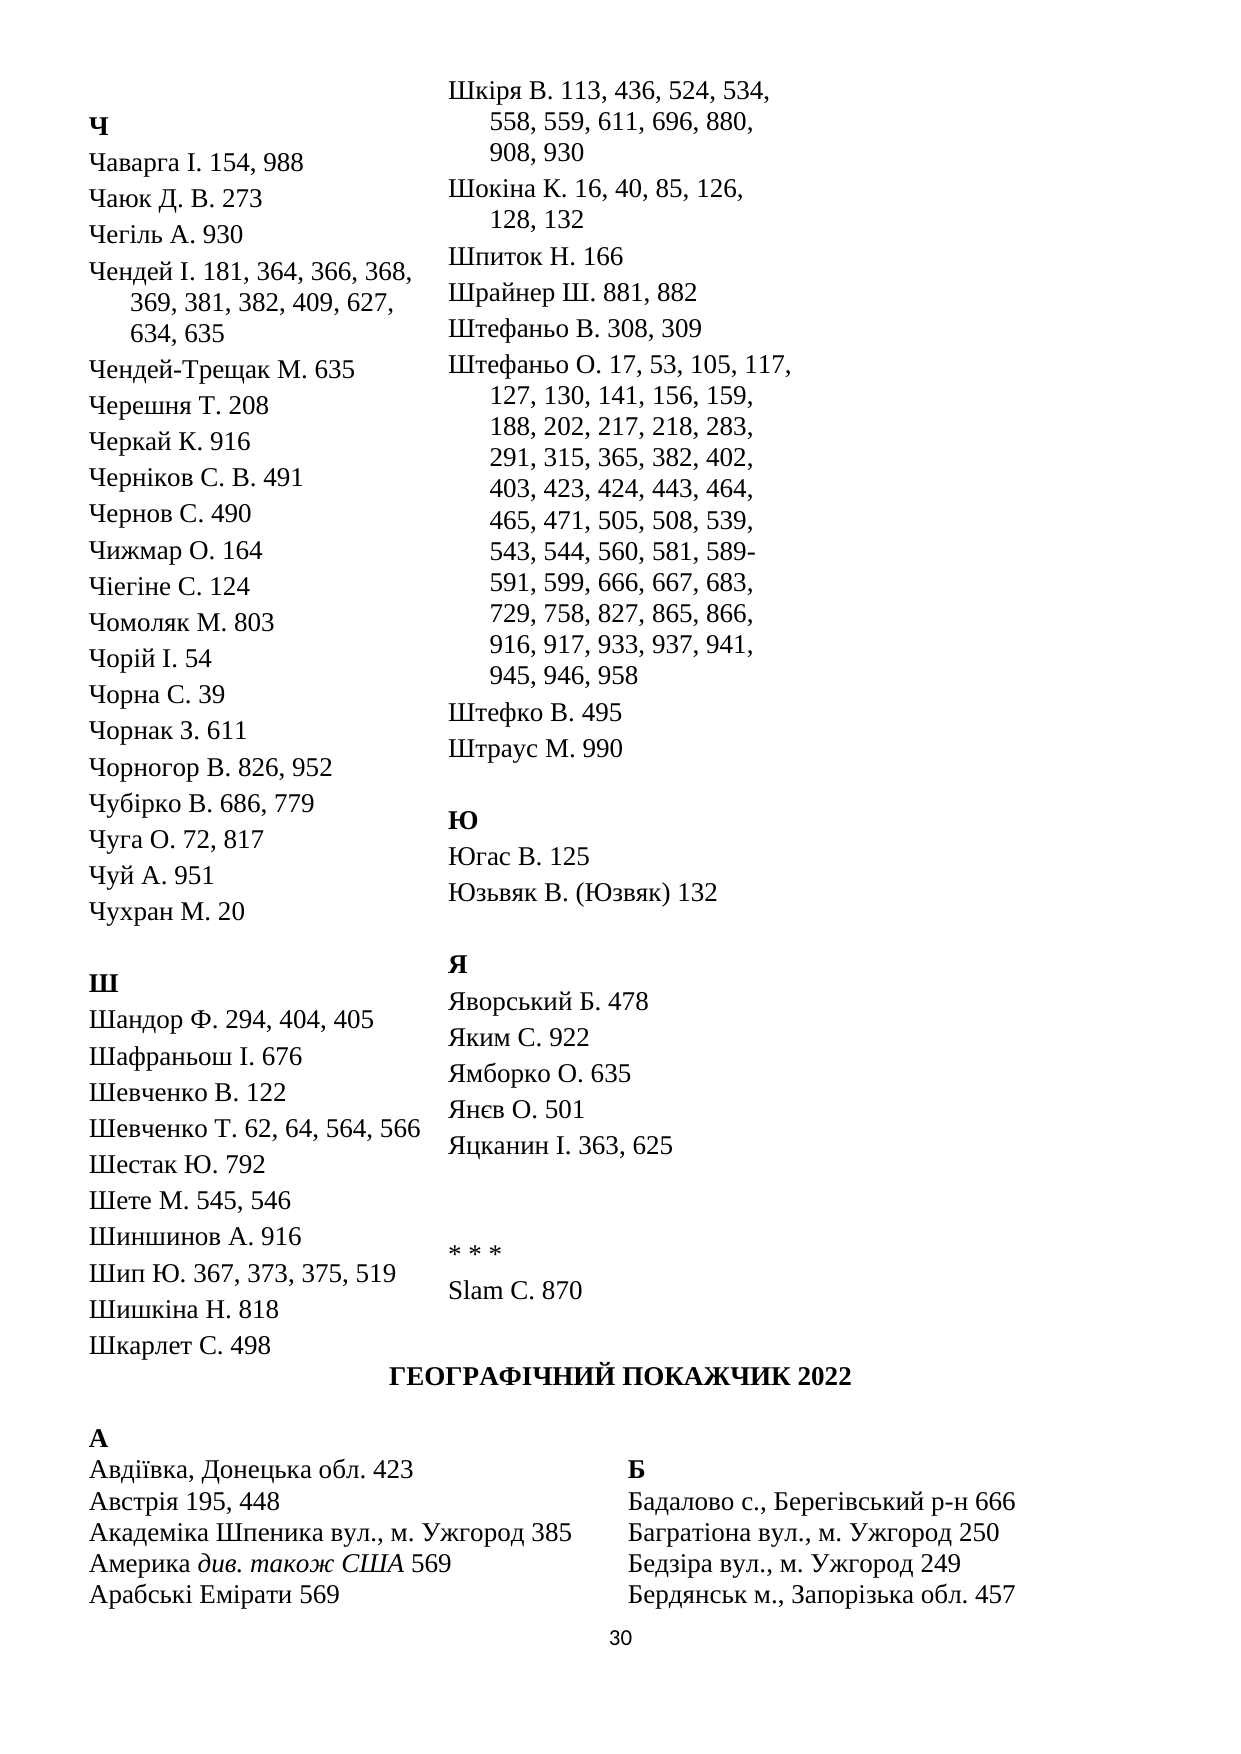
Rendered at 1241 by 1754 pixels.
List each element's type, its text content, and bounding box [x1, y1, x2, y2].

text Шип Ю. 367, 373, 375, 519 [89, 1257, 433, 1288]
text Шевченко В. 122 [89, 1076, 433, 1107]
text Чуй А. 951 [89, 859, 433, 890]
text Чендей-Трещак М. 635 [89, 353, 433, 384]
text Штефаньо В. 308, 309 [448, 312, 792, 343]
text Чухран М. 20 [89, 895, 433, 926]
text Я [448, 949, 792, 980]
text Ямборко О. 635 [448, 1057, 792, 1088]
text Яким С. 922 [448, 1021, 792, 1052]
text Шевченко Т. 62, 64, 564, 566 [89, 1112, 433, 1143]
text Чаюк Д. В. 273 [89, 182, 433, 213]
text Чорногор В. 826, 952 [89, 751, 433, 782]
text Чомоляк М. 803 [89, 606, 433, 637]
text Чорна С. 39 [89, 678, 433, 709]
text Шпиток Н. 166 [448, 239, 792, 271]
text Шкіря В. 113, 436, 524, 534, 558, 559, 611, 696, 880, 908, 930 [448, 74, 792, 167]
text Чіегіне С. 124 [89, 570, 433, 601]
text Шишкіна Н. 818 [89, 1293, 433, 1324]
text Чуга О. 72, 817 [89, 823, 433, 854]
text Шете М. 545, 546 [89, 1184, 433, 1216]
text Черешня Т. 208 [89, 389, 433, 420]
text Ю [448, 804, 792, 835]
text Яворський Б. 478 [448, 985, 792, 1016]
text Бердянськ м., Запорізька обл. 457 [628, 1578, 1152, 1609]
text Яцканин І. 363, 625 [448, 1129, 792, 1161]
text Черкай К. 916 [89, 425, 433, 456]
text Штраус М. 990 [448, 732, 792, 763]
text Штефаньо О. 17, 53, 105, 117, 127, 130, 141, 156, 159, 188, 202, 217, 218, 283, 291, 315, 365, 382, 402, 403, 423, 424, 443, 464, 465, 471, 505, 508, 539, 543, 544, 560, 581, 589-591, 599, 666, 667, 683, 729, 758, 827, 865, 866, 916, 917, 933, 937, 941, 945, 946, 958 [448, 348, 792, 691]
text Шиншинов А. 916 [89, 1221, 433, 1252]
text Бадалово с., Берегівський р-н 666 [628, 1485, 1152, 1516]
text Австрія 195, 448 [89, 1485, 613, 1516]
text Шестак Ю. 792 [89, 1148, 433, 1179]
text Шкарлет С. 498 [89, 1329, 433, 1360]
text Чендей І. 181, 364, 366, 368, 369, 381, 382, 409, 627, 634, 635 [89, 254, 433, 348]
text Ш [89, 967, 433, 999]
text Янєв О. 501 [448, 1093, 792, 1124]
text Штефко В. 495 [448, 696, 792, 727]
text Америка див. також США 569 [89, 1547, 613, 1578]
text Чижмар О. 164 [89, 534, 433, 565]
text Авдіївка, Донецька обл. 423 [89, 1453, 613, 1485]
text Юзьвяк В. (Юзвяк) 132 [448, 876, 792, 907]
text Чегіль А. 930 [89, 218, 433, 249]
text Бедзіра вул., м. Ужгород 249 [628, 1547, 1152, 1578]
text Шандор Ф. 294, 404, 405 [89, 1004, 433, 1035]
text Чернов С. 490 [89, 498, 433, 529]
text Ч [89, 110, 433, 141]
text Б [628, 1453, 1152, 1485]
text Арабські Емірати 569 [89, 1578, 613, 1609]
text Чаварга І. 154, 988 [89, 146, 433, 177]
text Чорнак З. 611 [89, 714, 433, 746]
text А [89, 1422, 613, 1453]
text Академіка Шпеника вул., м. Ужгород 385 [89, 1516, 613, 1547]
text Югас В. 125 [448, 840, 792, 871]
text Slam С. 870 [448, 1274, 792, 1305]
text Черніков С. В. 491 [89, 461, 433, 493]
text * * * [448, 1238, 792, 1269]
text ГЕОГРАФІЧНИЙ ПОКАЖЧИК 2022 [89, 1360, 1152, 1391]
text Чубірко В. 686, 779 [89, 787, 433, 818]
text Шафраньош І. 676 [89, 1040, 433, 1071]
text Шокіна К. 16, 40, 85, 126, 128, 132 [448, 172, 792, 234]
text Багратіона вул., м. Ужгород 250 [628, 1516, 1152, 1547]
text Шрайнер Ш. 881, 882 [448, 276, 792, 307]
text Чорій І. 54 [89, 642, 433, 673]
